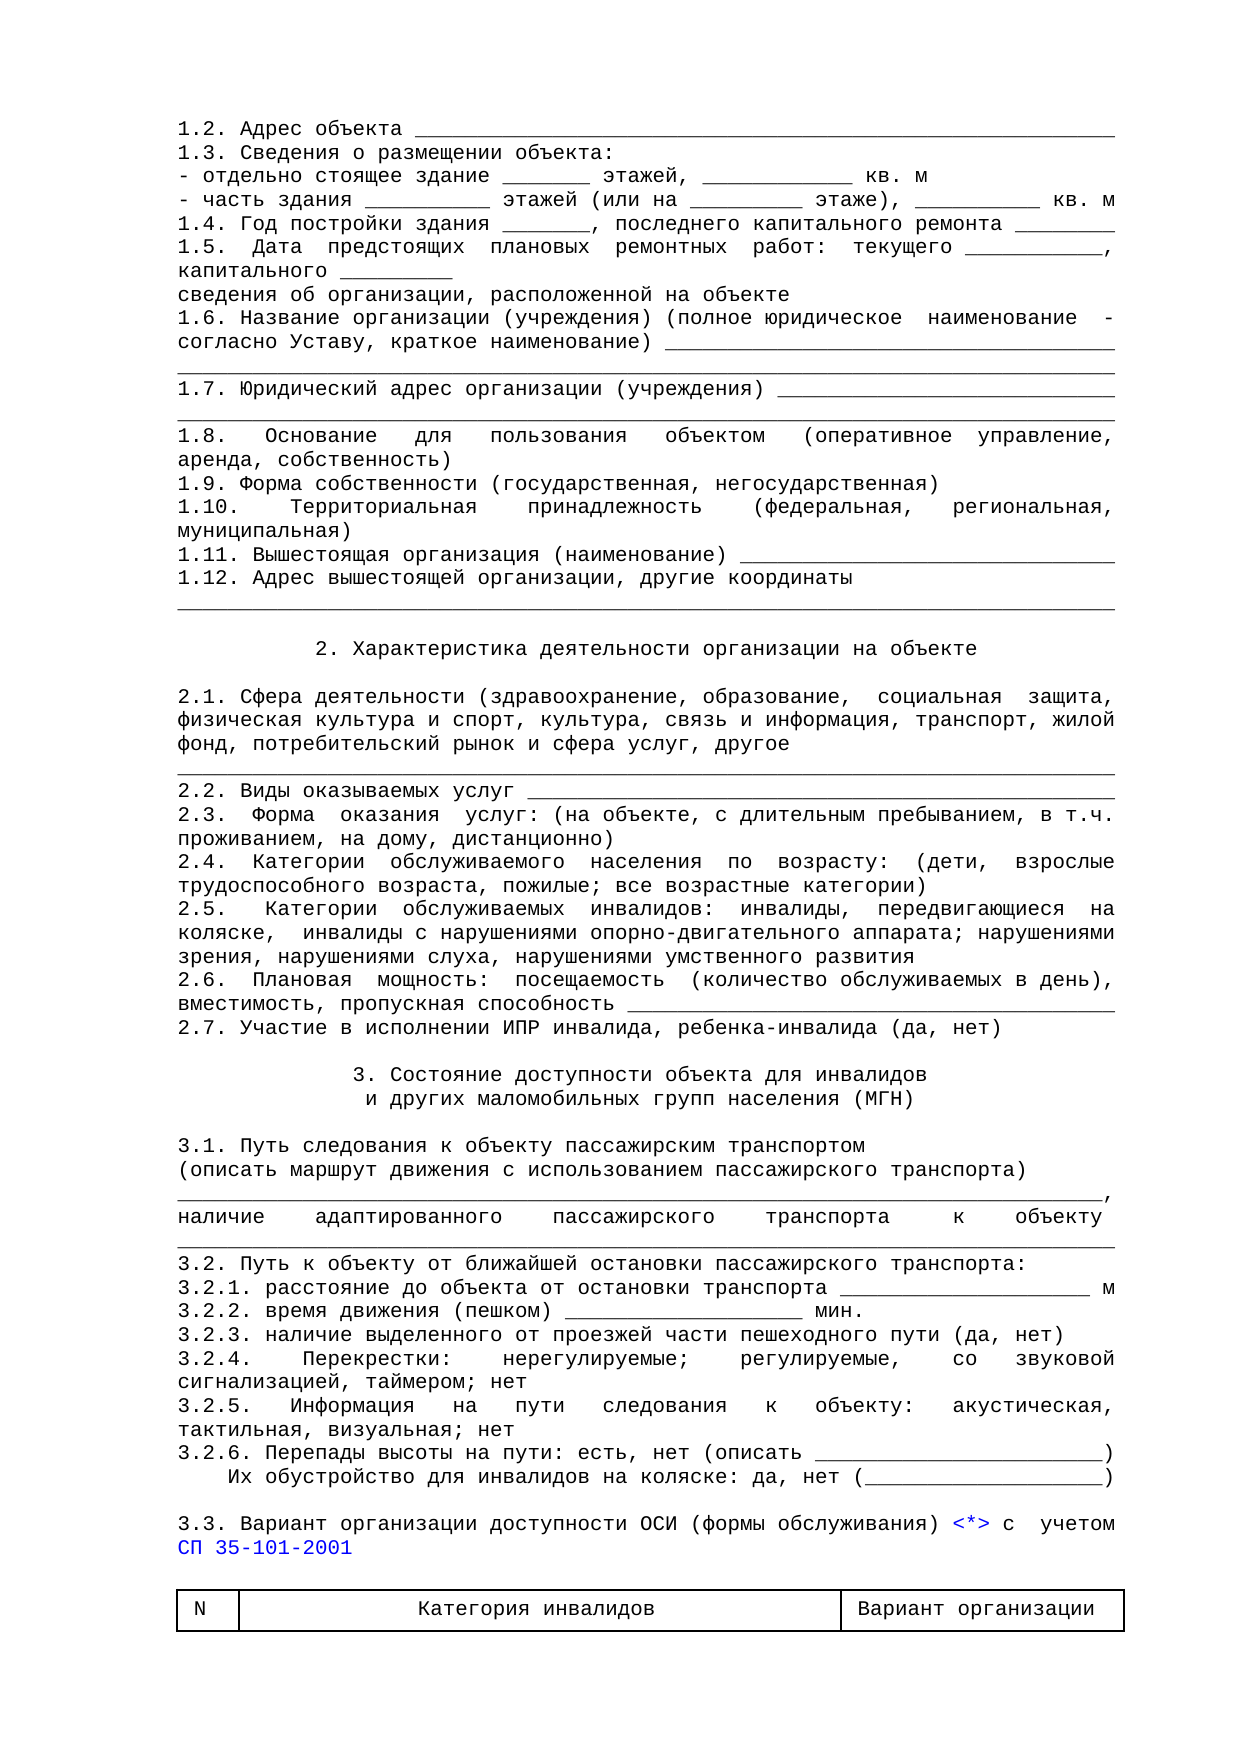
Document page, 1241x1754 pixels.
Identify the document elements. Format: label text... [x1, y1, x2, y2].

text 2.5. Категории обслуживаемых инвалидов: инвалиды, передвигающиеся на [177, 898, 1152, 922]
text Их обустройство для инвалидов на коляске: да, нет (___________________) [177, 1466, 1152, 1489]
text аренда, собственность) [177, 449, 1152, 473]
text 3.2.3. наличие выделенного от проезжей части пешеходного пути (да, нет) [177, 1324, 1152, 1348]
text тактильная, визуальная; нет [177, 1419, 1152, 1442]
text 3.2.1. расстояние до объекта от остановки транспорта ____________________ м [177, 1277, 1152, 1300]
text 2.2. Виды оказываемых услуг _______________________________________________ [177, 780, 1152, 804]
text 2.6. Плановая мощность: посещаемость (количество обслуживаемых в день), [177, 969, 1152, 993]
text 3.2.2. время движения (пешком) ___________________ мин. [177, 1300, 1152, 1324]
text 1.6. Название организации (учреждения) (полное юридическое наименование - [177, 307, 1152, 331]
text __________________________________________________________________________, [177, 1182, 1152, 1206]
text сведения об организации, расположенной на объекте [177, 284, 1152, 307]
text наличие адаптированного пассажирского транспорта к объекту [177, 1206, 1152, 1229]
text ___________________________________________________________________________ [177, 1229, 1152, 1253]
text 1.3. Сведения о размещении объекта: [177, 142, 1152, 165]
text 2.7. Участие в исполнении ИПР инвалида, ребенка-инвалида (да, нет) [177, 1017, 1152, 1040]
text ___________________________________________________________________________ [177, 757, 1152, 780]
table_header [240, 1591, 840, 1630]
text капитального _________ [177, 260, 1152, 284]
text 3.2.6. Перепады высоты на пути: есть, нет (описать _______________________) [177, 1442, 1152, 1466]
text 2.3. Форма оказания услуг: (на объекте, с длительным пребыванием, в т.ч. [177, 804, 1152, 827]
text ___________________________________________________________________________ [177, 354, 1152, 378]
text - часть здания __________ этажей (или на _________ этаже), __________ кв. м [177, 189, 1152, 213]
text физическая культура и спорт, культура, связь и информация, транспорт, жилой [177, 709, 1152, 733]
text 1.8. Основание для пользования объектом (оперативное управление, [177, 426, 1152, 449]
text 3. Состояние доступности объекта для инвалидов [177, 1064, 1152, 1088]
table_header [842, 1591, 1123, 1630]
text 2. Характеристика деятельности организации на объекте [177, 638, 1152, 662]
text ___________________________________________________________________________ [177, 591, 1152, 615]
text фонд, потребительский рынок и сфера услуг, другое [177, 733, 1152, 757]
text сигнализацией, таймером; нет [177, 1371, 1152, 1395]
text согласно Уставу, краткое наименование) ____________________________________ [177, 331, 1152, 354]
text вместимость, пропускная способность _______________________________________ [177, 993, 1152, 1017]
text 3.2.4. Перекрестки: нерегулируемые; регулируемые, со звуковой [177, 1348, 1152, 1371]
text ___________________________________________________________________________ [177, 402, 1152, 426]
text 1.11. Вышестоящая организация (наименование) ______________________________ [177, 544, 1152, 567]
text трудоспособного возраста, пожилые; все возрастные категории) [177, 875, 1152, 898]
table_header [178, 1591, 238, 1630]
text 1.12. Адрес вышестоящей организации, другие координаты [177, 567, 1152, 591]
text проживанием, на дому, дистанционно) [177, 827, 1152, 851]
text 2.1. Сфера деятельности (здравоохранение, образование, социальная защита, [177, 686, 1152, 709]
text муниципальная) [177, 520, 1152, 544]
text 1.4. Год постройки здания _______, последнего капитального ремонта ________ [177, 213, 1152, 236]
text (описать маршрут движения с использованием пассажирского транспорта) [177, 1158, 1152, 1182]
text 2.4. Категории обслуживаемого населения по возрасту: (дети, взрослые [177, 851, 1152, 875]
text зрения, нарушениями слуха, нарушениями умственного развития [177, 946, 1152, 969]
text СП 35-101-2001 [177, 1537, 1152, 1561]
text 1.5. Дата предстоящих плановых ремонтных работ: текущего ___________, [177, 236, 1152, 260]
text 3.2. Путь к объекту от ближайшей остановки пассажирского транспорта: [177, 1253, 1152, 1277]
text коляске, инвалиды с нарушениями опорно-двигательного аппарата; нарушениями [177, 922, 1152, 946]
text - отдельно стоящее здание _______ этажей, ____________ кв. м [177, 165, 1152, 189]
text и других маломобильных групп населения (МГН) [177, 1088, 1152, 1111]
text 1.10. Территориальная принадлежность (федеральная, региональная, [177, 496, 1152, 520]
text 3.2.5. Информация на пути следования к объекту: акустическая, [177, 1395, 1152, 1419]
text 3.3. Вариант организации доступности ОСИ (формы обслуживания) <*> с учетом [177, 1513, 1152, 1537]
text 3.1. Путь следования к объекту пассажирским транспортом [177, 1135, 1152, 1158]
text 1.9. Форма собственности (государственная, негосударственная) [177, 473, 1152, 496]
text 1.2. Адрес объекта ________________________________________________________ [177, 118, 1152, 142]
text 1.7. Юридический адрес организации (учреждения) ___________________________ [177, 378, 1152, 402]
